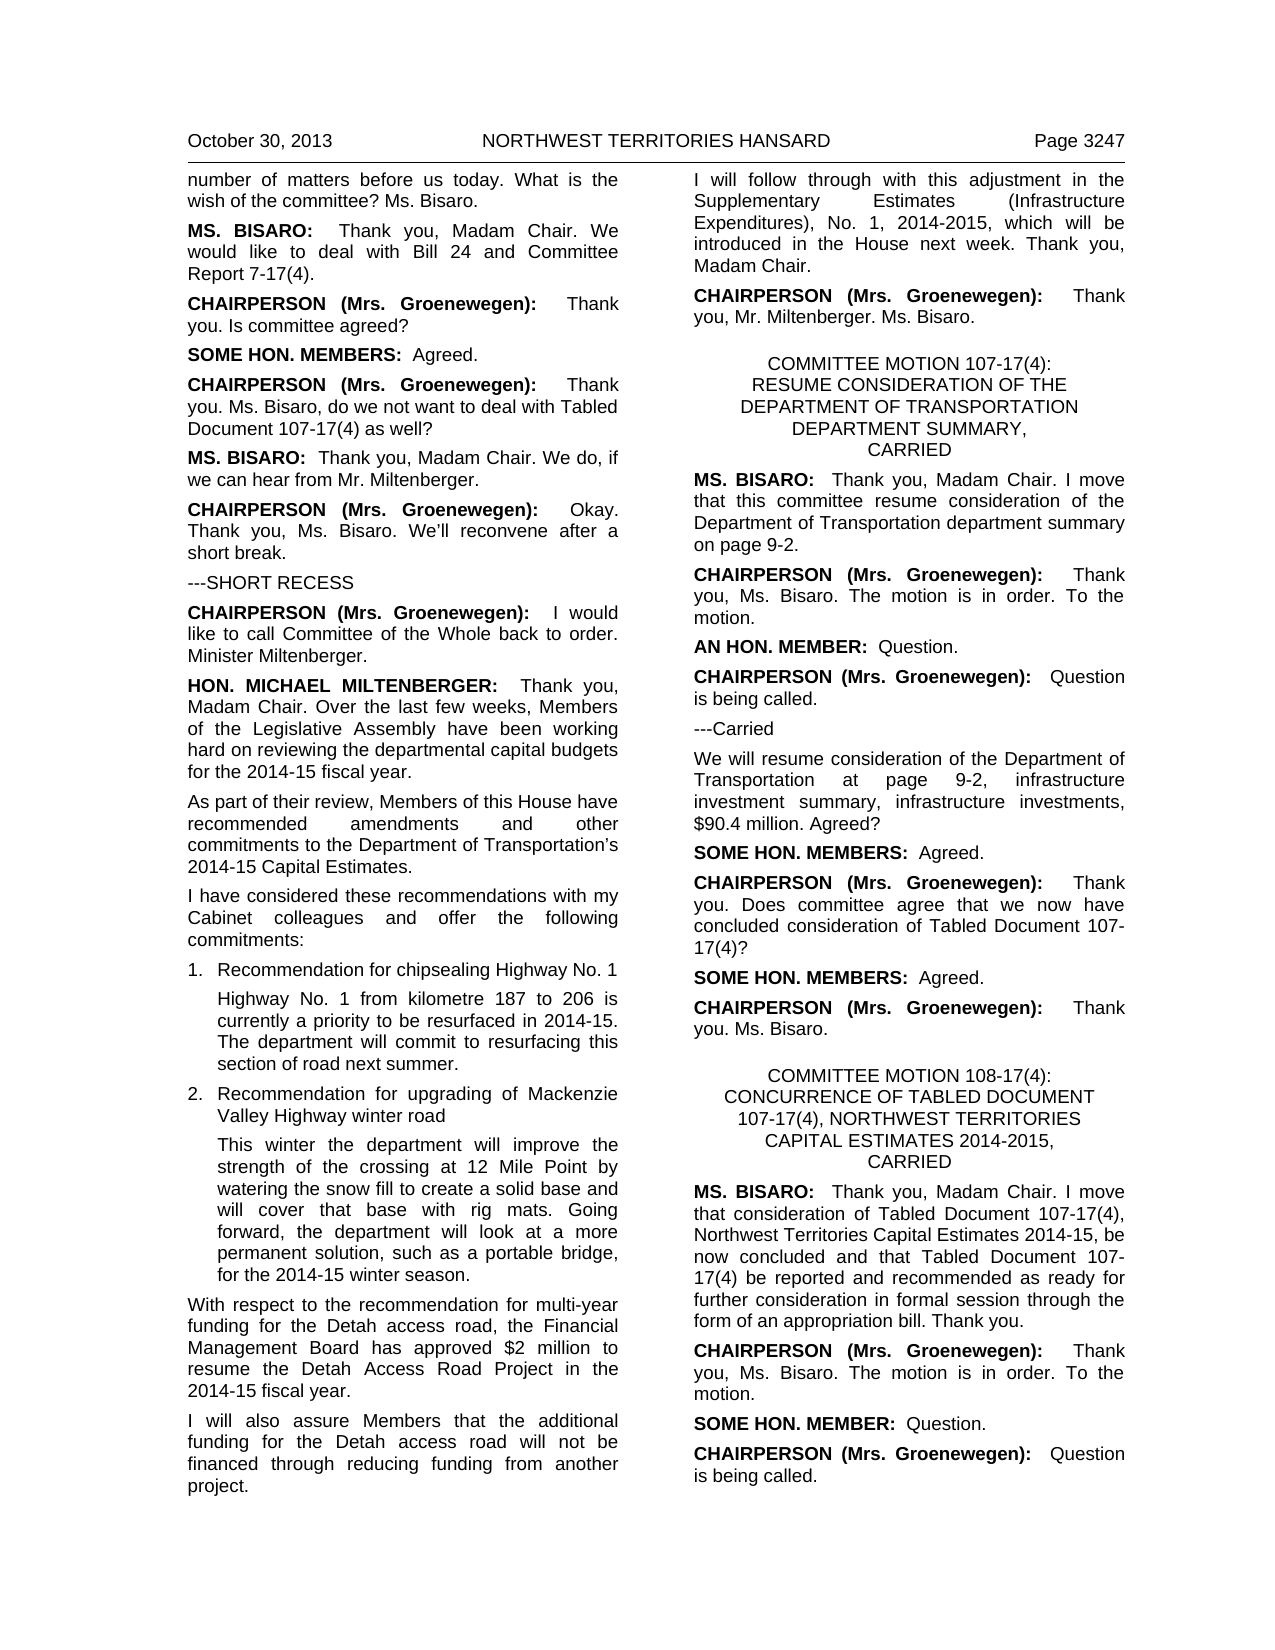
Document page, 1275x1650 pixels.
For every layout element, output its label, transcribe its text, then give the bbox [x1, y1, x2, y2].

list Recommendation for chipsealing Highway No. 1 [187, 958, 619, 980]
text CHAIRPERSON (Mrs. Groenewegen): Thank you, Mr. Miltenberger. Ms. Bisaro. [694, 284, 1125, 328]
text CHAIRPERSON (Mrs. Groenewegen): Question is being called. [694, 666, 1125, 709]
text I will follow through with this adjustment in the Supplementary Estimates (Infrastructure Expenditures), No. 1, 2014-2015, which will be introduced in the House next week. Thank you, Madam Chair. [694, 168, 1125, 276]
text CHAIRPERSON (Mrs. Groenewegen): Thank you, Ms. Bisaro. The motion is in order. To the motion. [694, 563, 1125, 628]
text CHAIRPERSON (Mrs. Groenewegen): I would like to call Committee of the Whole back to order. Minister Miltenberger. [187, 602, 619, 666]
text I will also assure Members that the additional funding for the Detah access road will not be financed through reducing funding from another project. [187, 1410, 619, 1496]
text I have considered these recommendations with my Cabinet colleagues and offer the following commitments: [187, 885, 619, 950]
text AN HON. MEMBER: Question. [694, 636, 1125, 658]
text CHAIRPERSON (Mrs. Groenewegen): Question is being called. [694, 1443, 1125, 1486]
text MS. BISARO: Thank you, Madam Chair. I move that this committee resume consideration of the Department of Transportation department summary on page 9-2. [694, 469, 1125, 555]
subtitle COMMITTEE MOTION 107-17(4): RESUME CONSIDERATION OF THE DEPARTMENT OF TRANSPORTATION DEPARTMENT SUMMARY, CARRIED [694, 353, 1125, 460]
text CHAIRPERSON (Mrs. Groenewegen): Thank you. Ms. Bisaro. [694, 997, 1125, 1040]
text SOME HON. MEMBERS: Agreed. [694, 967, 1125, 988]
text CHAIRPERSON (Mrs. Groenewegen): Thank you. Does committee agree that we now have concluded consideration of Tabled Document 107-17(4)? [694, 872, 1125, 958]
text SOME HON. MEMBERS: Agreed. [187, 344, 619, 366]
text CHAIRPERSON (Mrs. Groenewegen): Okay. Thank you, Ms. Bisaro. We’ll reconvene after a short break. [187, 499, 619, 563]
subtitle COMMITTEE MOTION 108-17(4): CONCURRENCE OF TABLED DOCUMENT 107-17(4), NORTHWEST TERRITORIES CAPITAL ESTIMATES 2014-2015, CARRIED [694, 1065, 1125, 1172]
text With respect to the recommendation for multi-year funding for the Detah access road, the Financial Management Board has approved $2 million to resume the Detah Access Road Project in the 2014-15 fiscal year. [187, 1293, 619, 1401]
text HON. MICHAEL MILTENBERGER: Thank you, Madam Chair. Over the last few weeks, Members of the Legislative Assembly have been working hard on reviewing the departmental capital budgets for the 2014-15 fiscal year. [187, 674, 619, 782]
text SOME HON. MEMBERS: Agreed. [694, 842, 1125, 864]
text We will resume consideration of the Department of Transportation at page 9-2, infrastructure investment summary, infrastructure investments, $90.4 million. Agreed? [694, 748, 1125, 834]
text SOME HON. MEMBER: Question. [694, 1413, 1125, 1435]
text CHAIRPERSON (Mrs. Groenewegen): Thank you. Ms. Bisaro, do we not want to deal with Tabled Document 107-17(4) as well? [187, 374, 619, 439]
text As part of their review, Members of this House have recommended amendments and other commitments to the Department of Transportation’s 2014-15 Capital Estimates. [187, 791, 619, 877]
text MS. BISARO: Thank you, Madam Chair. We do, if we can hear from Mr. Miltenberger. [187, 447, 619, 490]
text This winter the department will improve the strength of the crossing at 12 Mile Point by watering the snow fill to create a solid base and will cover that base with rig mats. Going forward, the department will look at a more permanent solution, such as a portable bridge, for the 2014-15 winter season. [217, 1134, 619, 1285]
list Recommendation for upgrading of Mackenzie Valley Highway winter road [187, 1083, 619, 1126]
text CHAIRPERSON (Mrs. Groenewegen): Thank you, Ms. Bisaro. The motion is in order. To the motion. [694, 1340, 1125, 1405]
text MS. BISARO: Thank you, Madam Chair. I move that consideration of Tabled Document 107-17(4), Northwest Territories Capital Estimates 2014-15, be now concluded and that Tabled Document 107-17(4) be reported and recommended as ready for further consideration in formal session through the form of an appropriation bill. Thank you. [694, 1181, 1125, 1332]
text Highway No. 1 from kilometre 187 to 206 is currently a priority to be resurfaced in 2014-15. The department will commit to resurfacing this section of road next summer. [217, 988, 619, 1074]
text CHAIRPERSON (Mrs. Groenewegen): Thank you. Is committee agreed? [187, 293, 619, 336]
text ---Carried [694, 718, 1125, 739]
text MS. BISARO: Thank you, Madam Chair. We would like to deal with Bill 24 and Committee Report 7-17(4). [187, 220, 619, 284]
text ---SHORT RECESS [187, 572, 619, 593]
